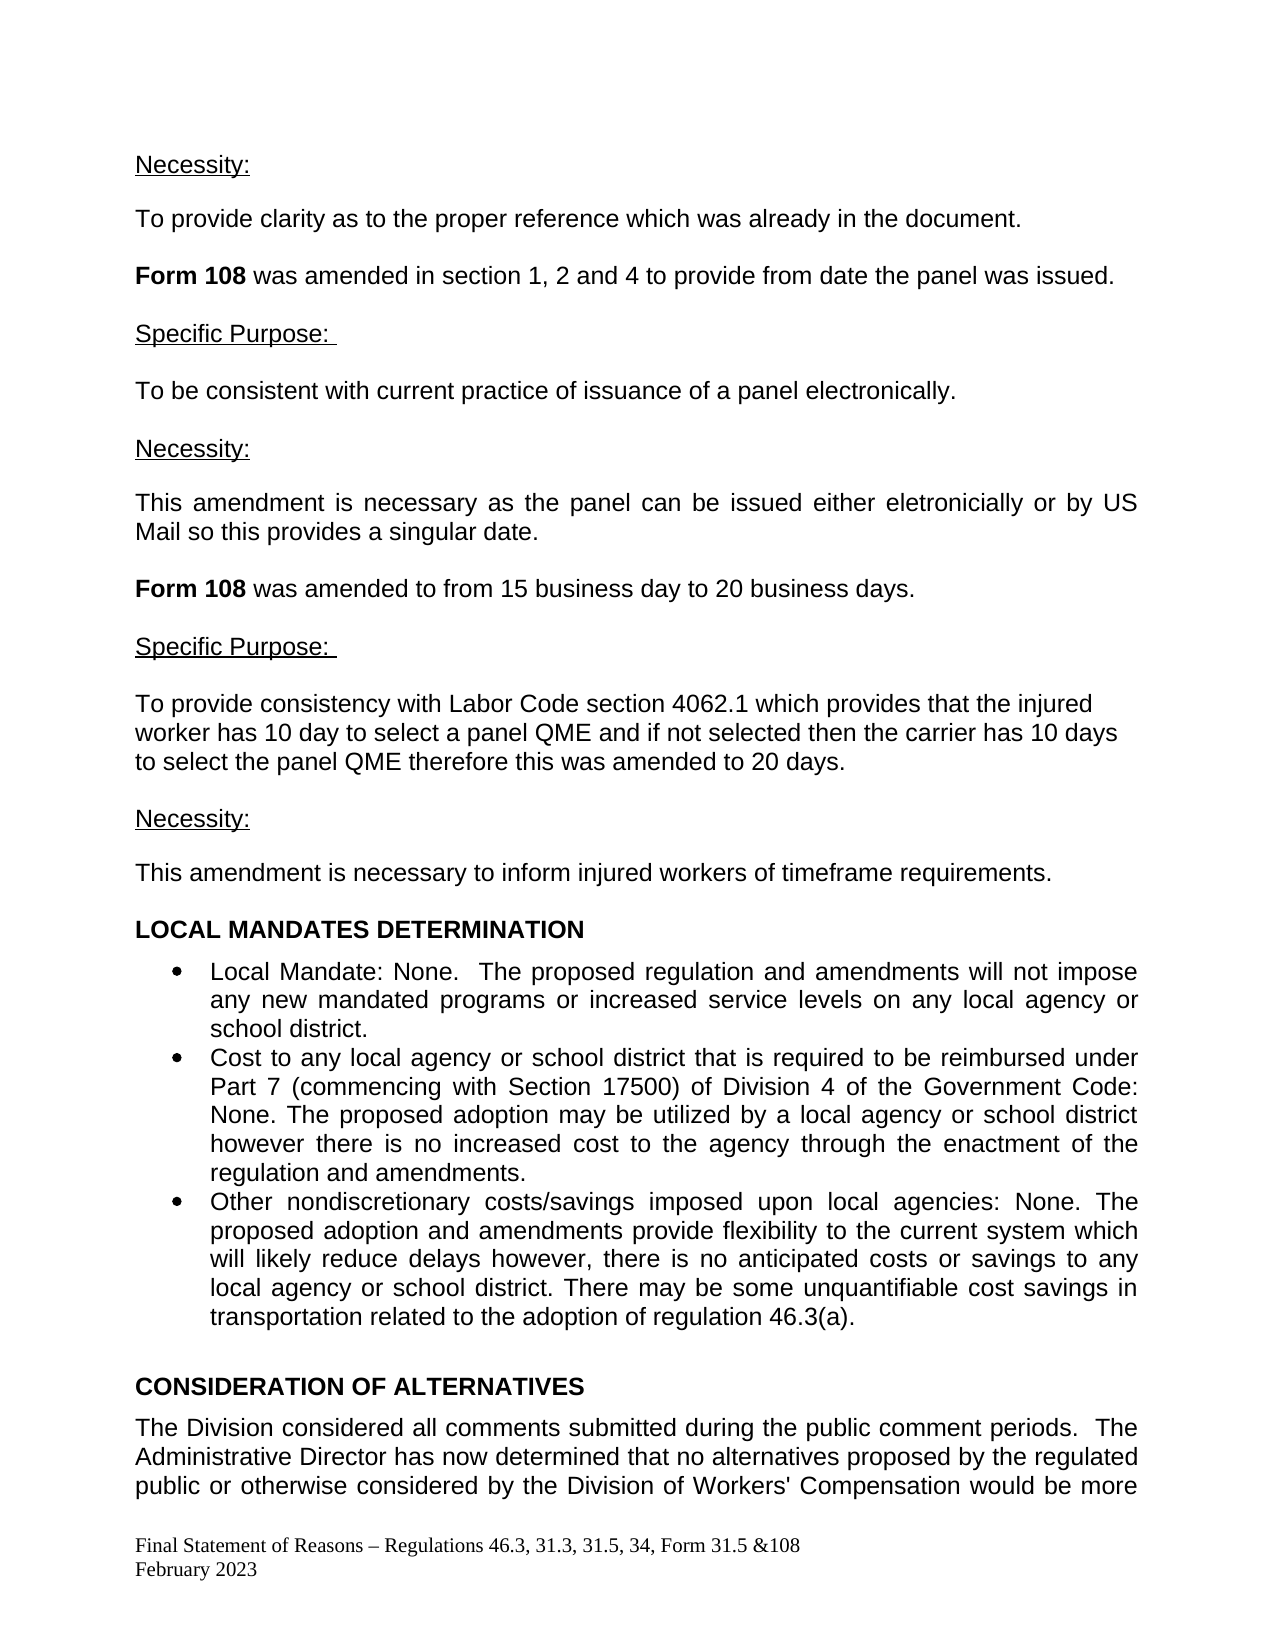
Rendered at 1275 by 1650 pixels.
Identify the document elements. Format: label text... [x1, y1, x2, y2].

text Form 108 was amended to from 15 business day to 20 business days. [135, 574, 1140, 603]
list Other nondiscretionary costs/savings imposed upon local agencies: None. The proposed adoption and amendments provide flexibility to the current system which will likely reduce delays however, there is no anticipated costs or savings to any local agency or school district. There may be some unquantifiable cost savings in transportation related to the adoption of regulation 46.3(a). [172, 1187, 1140, 1331]
list Cost to any local agency or school district that is required to be reimbursed under Part 7 (commencing with Section 17500) of Division 4 of the Government Code: None. The proposed adoption may be utilized by a local agency or school district however there is no increased cost to the agency through the enactment of the regulation and amendments. [172, 1043, 1140, 1187]
text Necessity: [135, 150, 1140, 179]
text Specific Purpose: [135, 319, 1140, 348]
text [135, 1413, 1140, 1499]
list Local Mandate: None. The proposed regulation and amendments will not impose any new mandated programs or increased service levels on any local agency or school district. [172, 957, 1140, 1043]
text This amendment is necessary to inform injured workers of timeframe requirements. [135, 858, 1140, 887]
text Necessity: [135, 804, 1140, 833]
text LOCAL MANDATES DETERMINATION [135, 915, 1140, 944]
text To provide consistency with Labor Code section 4062.1 which provides that the injured worker has 10 day to select a panel QME and if not selected then the carrier has 10 days to select the panel QME therefore this was amended to 20 days. [135, 689, 1140, 775]
text Form 108 was amended in section 1, 2 and 4 to provide from date the panel was issued. [135, 261, 1140, 290]
text Necessity: [135, 434, 1140, 463]
text This amendment is necessary as the panel can be issued either eletronicially or by US Mail so this provides a singular date. [135, 488, 1140, 545]
text To provide clarity as to the proper reference which was already in the document. [135, 204, 1140, 233]
text CONSIDERATION OF ALTERNATIVES [135, 1372, 1140, 1401]
text To be consistent with current practice of issuance of a panel electronically. [135, 376, 1140, 405]
text Specific Purpose: [135, 631, 1140, 660]
